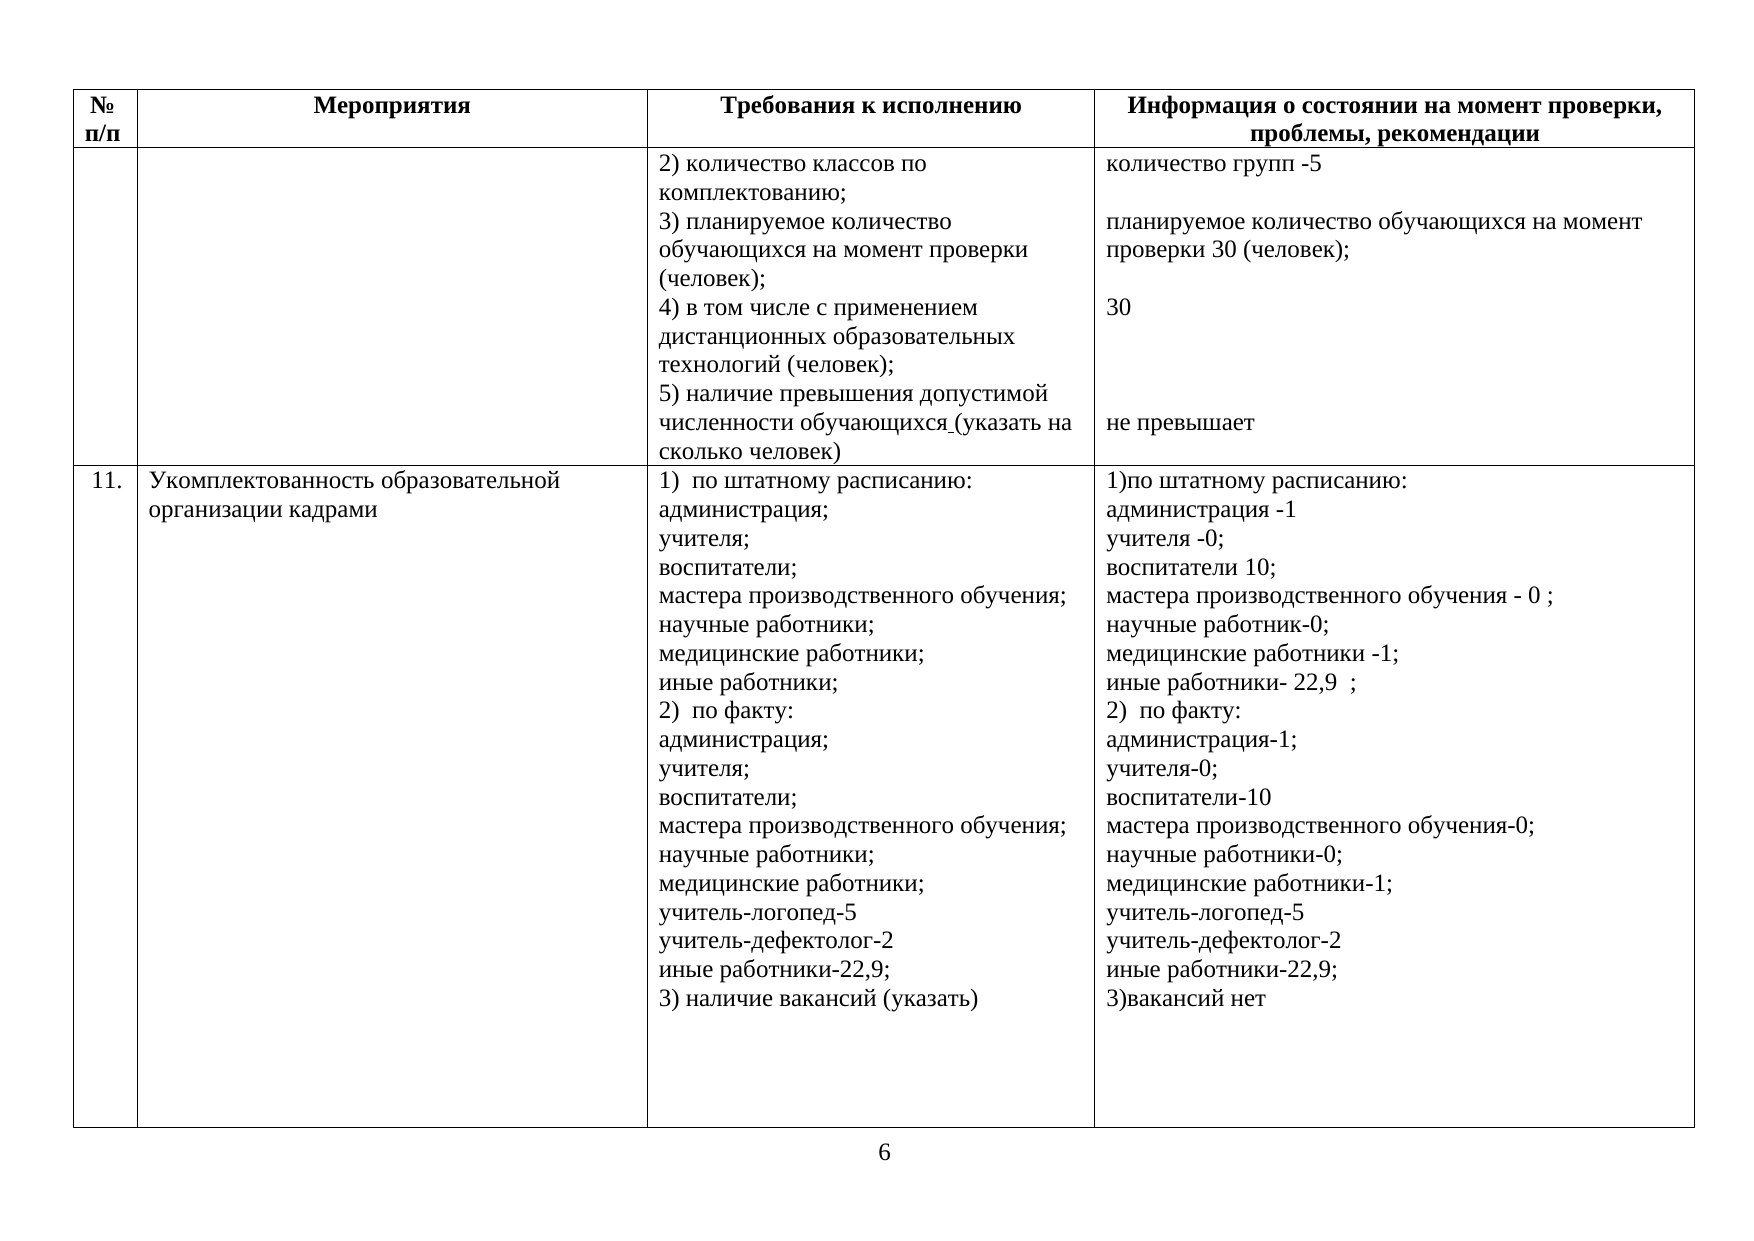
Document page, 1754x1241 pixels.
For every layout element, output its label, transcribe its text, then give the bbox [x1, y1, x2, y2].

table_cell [648, 466, 1094, 1127]
table_header Мероприятия [138, 90, 647, 147]
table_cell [648, 148, 1094, 464]
table_header Требования к исполнению [648, 90, 1094, 147]
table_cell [1095, 466, 1694, 1127]
table_cell [74, 148, 137, 464]
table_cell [138, 148, 647, 464]
table_cell [74, 466, 137, 1127]
table_header Информация о состоянии на момент проверки, проблемы, рекомендации [1095, 90, 1694, 147]
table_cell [1095, 148, 1694, 464]
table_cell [138, 466, 647, 1127]
table_header № п/п [74, 90, 137, 147]
